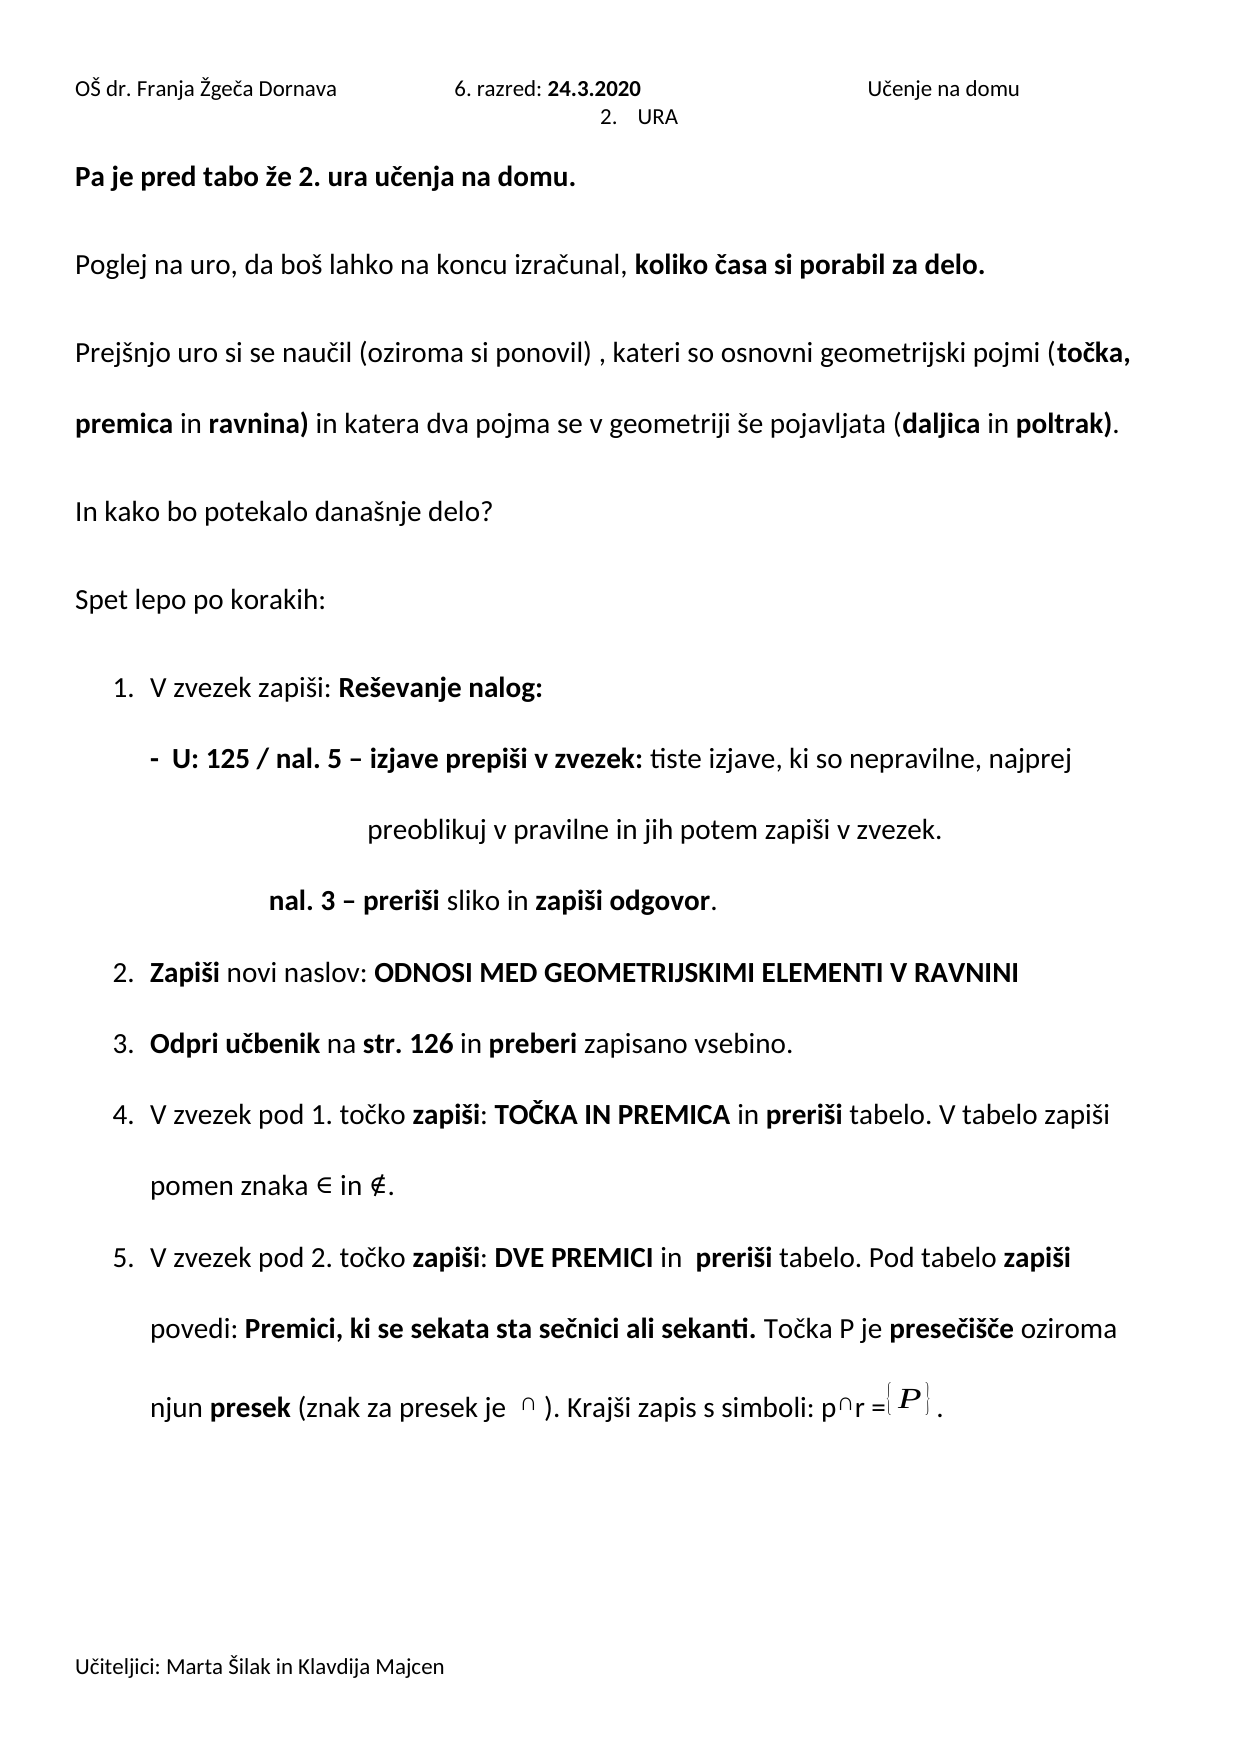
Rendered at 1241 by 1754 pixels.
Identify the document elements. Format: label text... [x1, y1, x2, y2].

list V zvezek pod 1. točko zapiši: TOČKA IN PREMICA in preriši tabelo. V tabelo zapiši pomen znaka in . [112, 1096, 1165, 1203]
list - U: 125 / nal. 5 – izjave prepiši v zvezek: tiste izjave, ki so nepravilne, najprej [150, 740, 1165, 776]
list V zvezek zapiši: Reševanje nalog: [112, 669, 1165, 704]
list preoblikuj v pravilne in jih potem zapiši v zvezek. [150, 811, 1165, 847]
text Pa je pred tabo že 2. ura učenja na domu. [75, 158, 1165, 193]
text Poglej na uro, da boš lahko na koncu izračunal, koliko časa si porabil za delo. [75, 246, 1165, 281]
list nal. 3 – preriši sliko in zapiši odgovor. [150, 882, 1165, 918]
list Zapiši novi naslov: ODNOSI MED GEOMETRIJSKIMI ELEMENTI V RAVNINI [112, 954, 1165, 989]
text Spet lepo po korakih: [75, 581, 1165, 616]
list V zvezek pod 2. točko zapiši: DVE PREMICI in preriši tabelo. Pod tabelo zapiši povedi: Premici, ki se sekata sta sečnici ali sekanti. Točka P je presečišče oziroma njun presek (znak za presek je ). Krajši zapis s simboli: pr =. [112, 1239, 1165, 1424]
list Odpri učbenik na str. 126 in preberi zapisano vsebino. [112, 1025, 1165, 1061]
text Prejšnjo uro si se naučil (oziroma si ponovil) , kateri so osnovni geometrijski pojmi (točka, premica in ravnina) in katera dva pojma se v geometriji še pojavljata (daljica in poltrak). [75, 334, 1165, 441]
text In kako bo potekalo današnje delo? [75, 493, 1165, 528]
